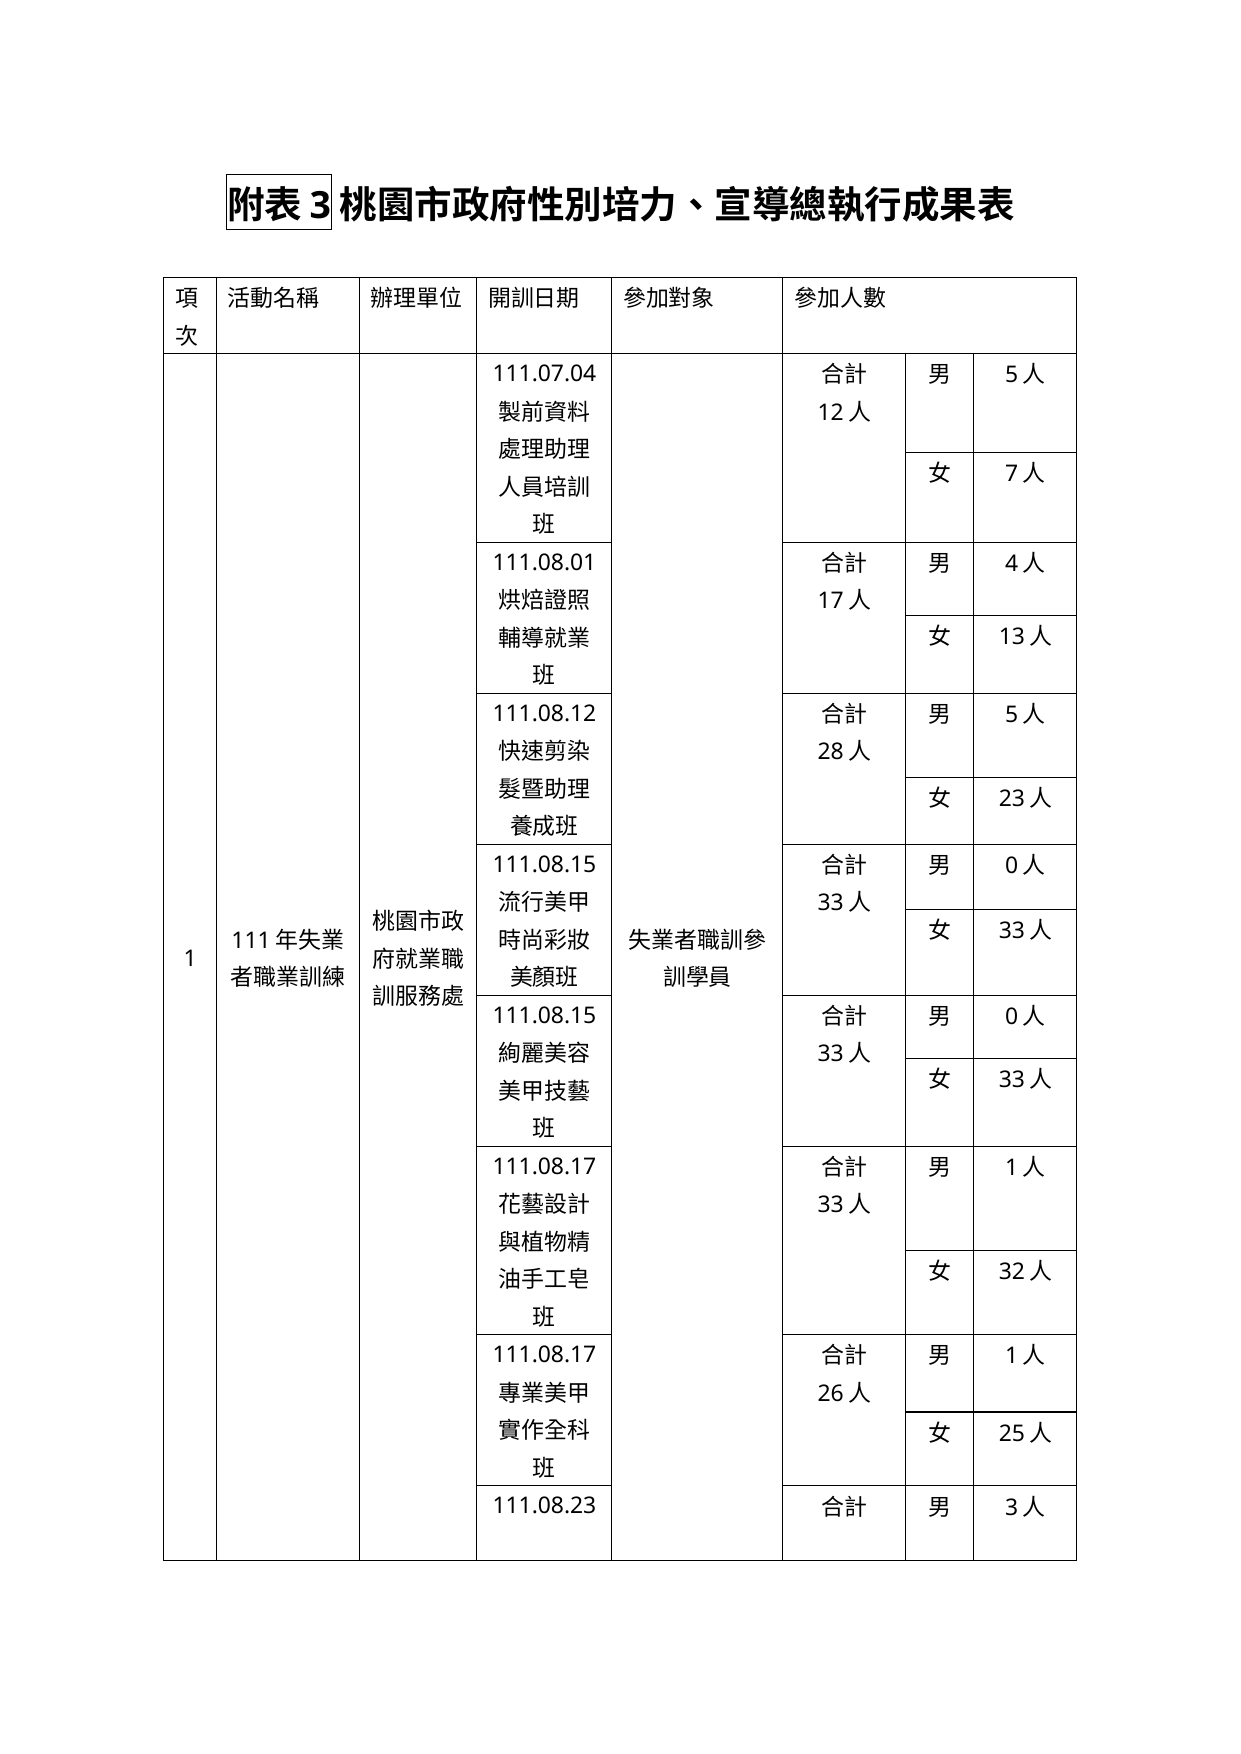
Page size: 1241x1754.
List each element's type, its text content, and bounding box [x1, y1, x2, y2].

table_cell 合計 17人 [783, 543, 905, 693]
table_cell 合計 33人 [783, 996, 905, 1146]
table_cell 5人 [974, 694, 1076, 777]
table_cell 合計 30人 [783, 1486, 905, 1560]
table_cell 男 [906, 845, 973, 909]
table_cell 111.07.04 製前資料處理助理人員培訓班 [477, 354, 611, 542]
table_cell 23人 [974, 778, 1076, 844]
table_cell 1 [164, 354, 216, 1560]
table_cell 0人 [974, 996, 1076, 1058]
table_cell 男 [906, 1486, 973, 1560]
table_cell 3人 [974, 1486, 1076, 1560]
table_cell 33人 [974, 1059, 1076, 1146]
table_cell 失業者職訓參訓學員 [612, 354, 782, 1560]
table_cell 合計 28人 [783, 694, 905, 844]
table_cell 111.08.23 創意烘焙咖啡點心班 [477, 1486, 611, 1560]
table_header 辦理單位 [360, 278, 476, 353]
table_cell 男 [906, 996, 973, 1058]
table_cell 合計 33人 [783, 845, 905, 995]
table_cell 男 [906, 543, 973, 615]
table_cell 女 [906, 1413, 973, 1485]
table_cell 男 [906, 354, 973, 452]
table_cell 4人 [974, 543, 1076, 615]
table_header 活動名稱 [217, 278, 359, 353]
table_cell 1人 [974, 1147, 1076, 1250]
table_cell 32人 [974, 1251, 1076, 1334]
table_header 項次 [164, 278, 216, 353]
table_cell 13人 [974, 616, 1076, 693]
table_cell 111.08.12 快速剪染髮暨助理養成班 [477, 694, 611, 844]
table_cell 1人 [974, 1335, 1076, 1411]
table_cell 111年失業者職業訓練 [217, 354, 359, 1560]
table_cell 33人 [974, 910, 1076, 995]
table_header 參加對象 [612, 278, 782, 353]
table_header 開訓日期 [477, 278, 611, 353]
table_cell 女 [906, 453, 973, 542]
table_cell 男 [906, 1335, 973, 1411]
table_cell 男 [906, 694, 973, 777]
text 附表3桃園市政府性別培力、宣導總執行成果表 [187, 164, 1053, 239]
table_cell 25人 [974, 1413, 1076, 1485]
table_cell 女 [906, 616, 973, 693]
table_cell 男 [906, 1147, 973, 1250]
table_cell 111.08.01 烘焙證照輔導就業班 [477, 543, 611, 693]
table_cell 桃園市政府就業職訓服務處 [360, 354, 476, 1560]
table_cell 111.08.15 絢麗美容美甲技藝班 [477, 996, 611, 1146]
table_cell 0人 [974, 845, 1076, 909]
table_cell 111.08.15 流行美甲時尚彩妝美顏班 [477, 845, 611, 995]
table_cell 合計 33人 [783, 1147, 905, 1334]
table_cell 女 [906, 910, 973, 995]
table_cell 合計 12人 [783, 354, 905, 542]
table_cell 女 [906, 1059, 973, 1146]
table_cell 女 [906, 778, 973, 844]
table_cell 111.08.17 專業美甲實作全科班 [477, 1335, 611, 1485]
table_header 參加人數 [783, 278, 1076, 353]
table_cell 合計 26人 [783, 1335, 905, 1485]
table_cell 5人 [974, 354, 1076, 452]
table_cell 7人 [974, 453, 1076, 542]
table_cell 女 [906, 1251, 973, 1334]
table_cell 111.08.17 花藝設計與植物精油手工皂班 [477, 1147, 611, 1334]
